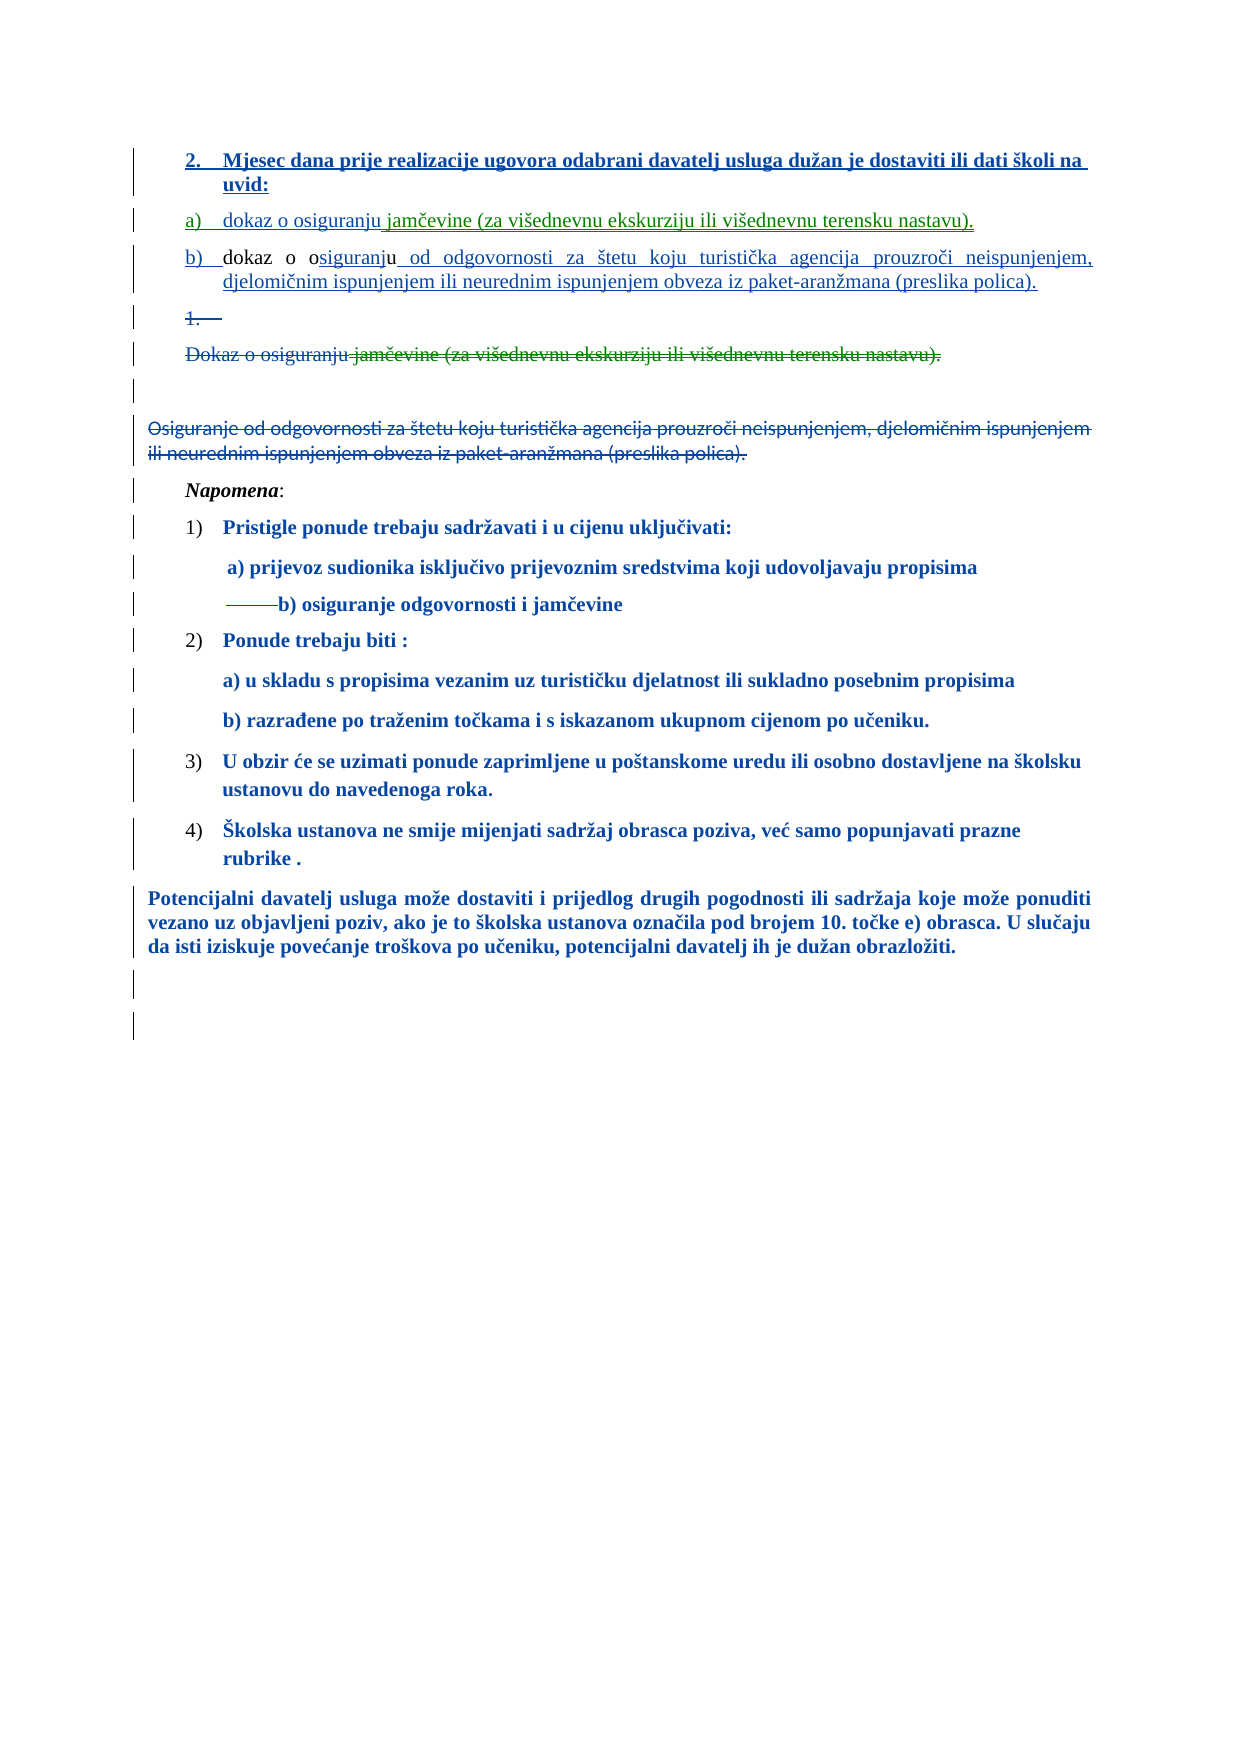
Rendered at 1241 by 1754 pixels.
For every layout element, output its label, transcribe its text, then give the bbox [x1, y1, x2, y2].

text Potencijalni davatelj usluga može dostaviti i prijedlog drugih pogodnosti ili sadržaja koje može ponuditi vezano uz objavljeni poziv, ako je to školska ustanova označila pod brojem 10. točke e) obrasca. U slučaju da isti iziskuje povećanje troškova po učeniku, potencijalni davatelj ih je dužan obrazložiti. [148, 886, 1093, 958]
list Školska ustanova ne smije mijenjati sadržaj obrasca poziva, već samo popunjavati prazne rubrike . [185, 818, 1093, 870]
list Pristigle ponude trebaju sadržavati i u cijenu uključivati: [185, 515, 1093, 539]
list a) u skladu s propisima vezanim uz turističku djelatnost ili sukladno posebnim propisima [223, 668, 1093, 692]
list b) razrađene po traženim točkama i s iskazanom ukupnom cijenom po učeniku. [223, 708, 1093, 732]
list dokaz o ou [185, 245, 1093, 293]
text Napomena: [185, 478, 1093, 502]
text a) prijevoz sudionika isključivo prijevoznim sredstvima koji udovoljavaju propisima [185, 555, 1093, 579]
text b) osiguranje odgovornosti i jamčevine [148, 592, 1093, 616]
list U obzir će se uzimati ponude zaprimljene u poštanskome uredu ili osobno dostavljene na školsku ustanovu do navedenoga roka. [185, 748, 1093, 802]
list Ponude trebaju biti : [185, 628, 1093, 652]
